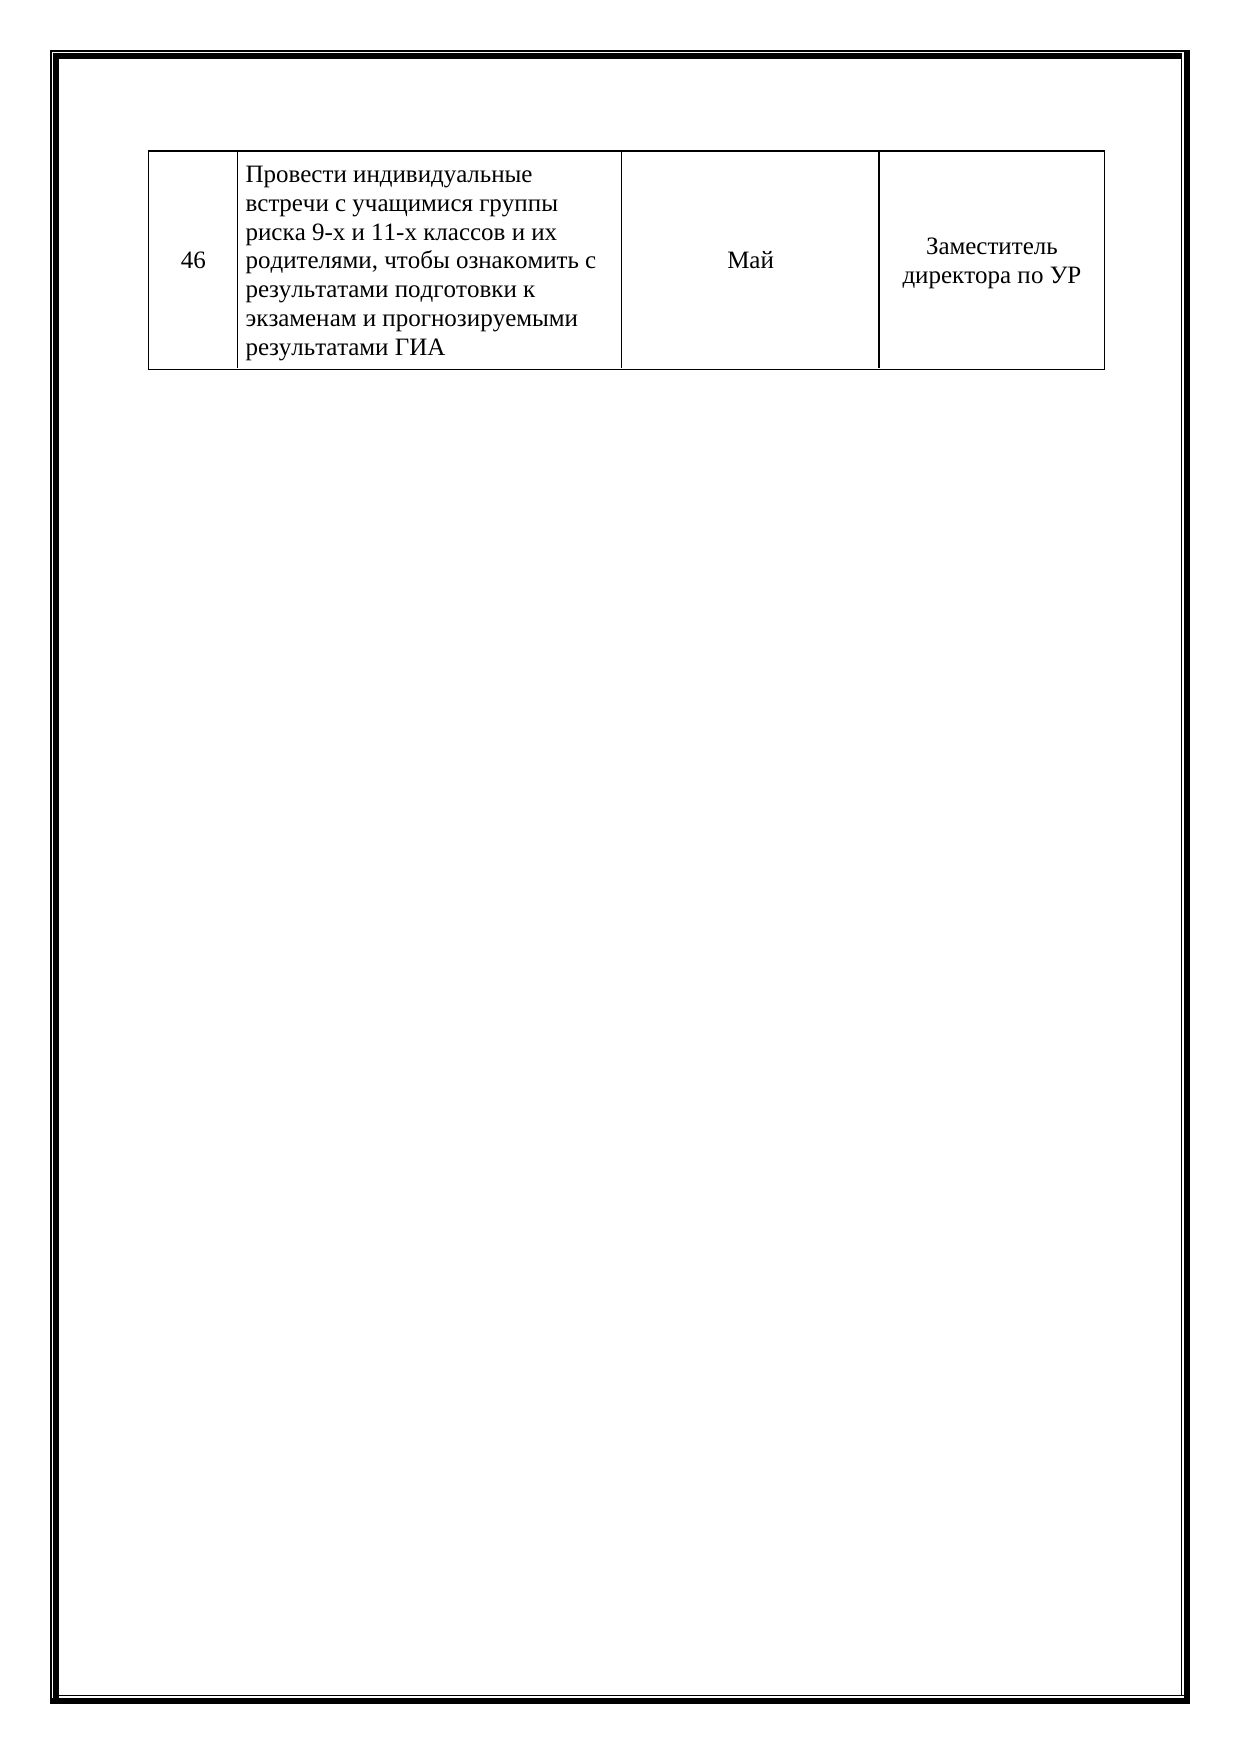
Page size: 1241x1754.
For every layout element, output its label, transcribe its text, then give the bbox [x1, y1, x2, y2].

table_cell 46 [149, 152, 237, 368]
table_cell Май [622, 152, 878, 368]
table_cell Заместитель директора по УР [880, 152, 1104, 368]
table_cell Провести индивидуальные встречи с учащимися группы риска 9-х и 11-х классов и их родителями, чтобы ознакомить с результатами подготовки к экзаменам и прогнозируемыми результатами ГИА [238, 152, 621, 368]
